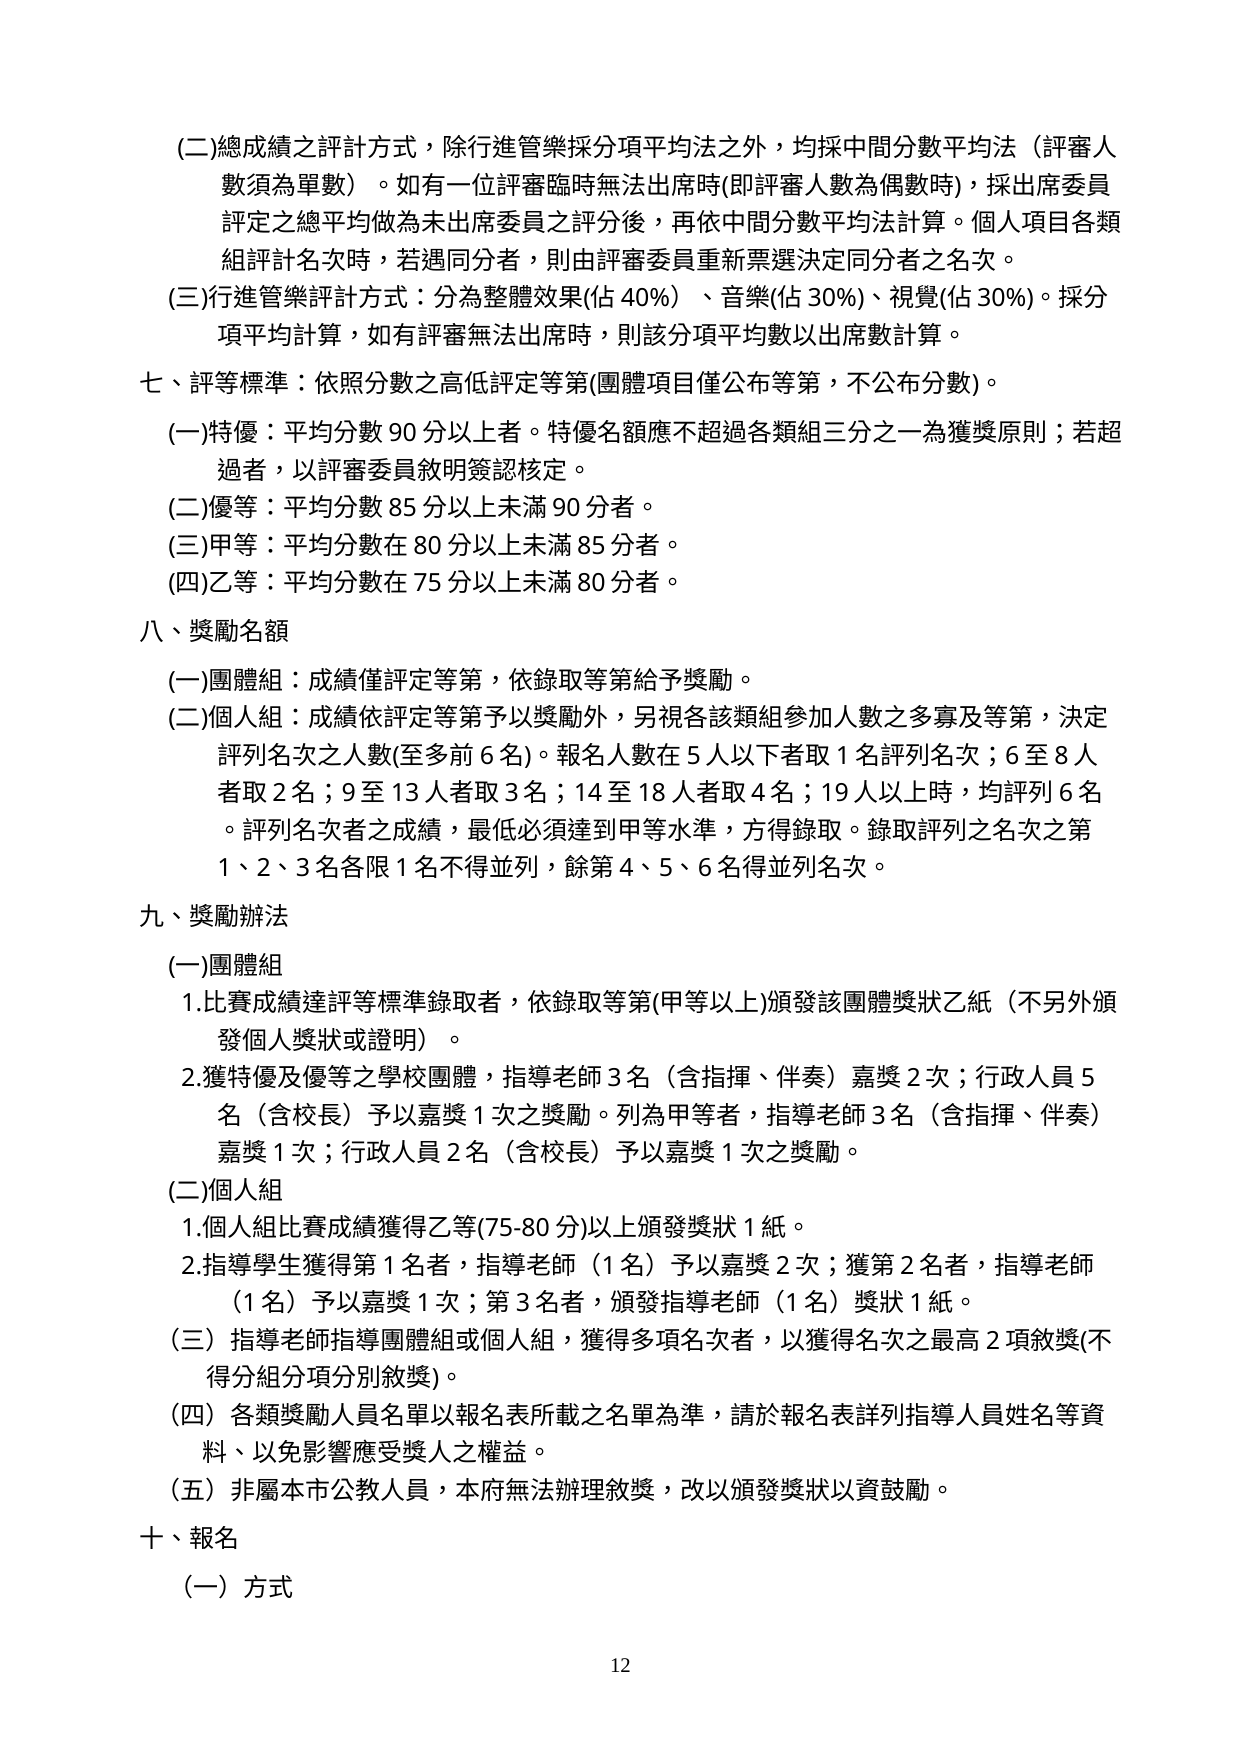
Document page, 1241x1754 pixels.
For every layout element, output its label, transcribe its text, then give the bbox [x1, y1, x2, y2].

text (二)個人組：成績依評定等第予以獎勵外，另視各該類組參加人數之多寡及等第，決定評列名次之人數(至多前6名)。報名人數在5人以下者取1名評列名次；6至8人者取2名；9至13人者取3名；14至18人者取4名；19人以上時，均評列6名 [168, 697, 1122, 809]
text 料、以免影響應受獎人之權益。 [170, 1432, 1122, 1469]
text 八、獎勵名額 [139, 611, 1122, 648]
text (一)團體組 [168, 944, 1122, 982]
text 九、獎勵辦法 [139, 896, 1122, 933]
text (一)團體組：成績僅評定等第，依錄取等第給予獎勵。 [168, 659, 1122, 697]
text 十、報名 [139, 1518, 1122, 1556]
text （四）各類獎勵人員名單以報名表所載之名單為準，請於報名表詳列指導人員姓名等資 [156, 1394, 1122, 1432]
text 2.獲特優及優等之學校團體，指導老師3名（含指揮、伴奏）嘉獎2次；行政人員5名（含校長）予以嘉獎1次之獎勵。列為甲等者，指導老師3名（含指揮、伴奏）嘉獎1次；行政人員2名（含校長）予以嘉獎1次之獎勵。 [168, 1057, 1122, 1169]
text （五）非屬本市公教人員，本府無法辦理敘獎，改以頒發獎狀以資鼓勵。 [156, 1469, 1122, 1507]
text 七、評等標準：依照分數之高低評定等第(團體項目僅公布等第，不公布分數)。 [139, 363, 1122, 401]
text (一)特優：平均分數90分以上者。特優名額應不超過各類組三分之一為獲獎原則；若超過者，以評審委員敘明簽認核定。 [168, 412, 1122, 487]
text (三)甲等：平均分數在80分以上未滿85分者。 [168, 524, 1122, 562]
text (二)優等：平均分數85分以上未滿90分者。 [168, 487, 1122, 524]
text 得分組分項分別敘獎)。 [181, 1357, 1122, 1394]
text （一）方式 [168, 1567, 1122, 1604]
text (三)行進管樂評計方式：分為整體效果(佔40%）、音樂(佔30%)、視覺(佔30%)。採分項平均計算，如有評審無法出席時，則該分項平均數以出席數計算。 [168, 277, 1122, 352]
text 2.指導學生獲得第1名者，指導老師（1名）予以嘉獎2次；獲第2名者，指導老師（1名）予以嘉獎1次；第3名者，頒發指導老師（1名）獎狀1紙。 [168, 1244, 1122, 1319]
text （三）指導老師指導團體組或個人組，獲得多項名次者，以獲得名次之最高2項敘獎(不 [156, 1319, 1122, 1357]
text (四)乙等：平均分數在75分以上未滿80分者。 [168, 562, 1122, 599]
text (二)總成績之評計方式，除行進管樂採分項平均法之外，均採中間分數平均法（評審人數須為單數）。如有一位評審臨時無法出席時(即評審人數為偶數時)，採出席委員評定之總平均做為未出席委員之評分後，再依中間分數平均法計算。個人項目各類組評計名次時，若遇同分者，則由評審委員重新票選決定同分者之名次。 [177, 127, 1122, 277]
text 。評列名次者之成績，最低必須達到甲等水準，方得錄取。錄取評列之名次之第1、2、3名各限1名不得並列，餘第4、5、6名得並列名次。 [168, 809, 1122, 884]
text (二)個人組 [168, 1169, 1122, 1207]
text 1.個人組比賽成績獲得乙等(75-80分)以上頒發獎狀1紙。 [168, 1207, 1122, 1244]
text 1.比賽成績達評等標準錄取者，依錄取等第(甲等以上)頒發該團體獎狀乙紙（不另外頒發個人獎狀或證明）。 [168, 982, 1122, 1057]
